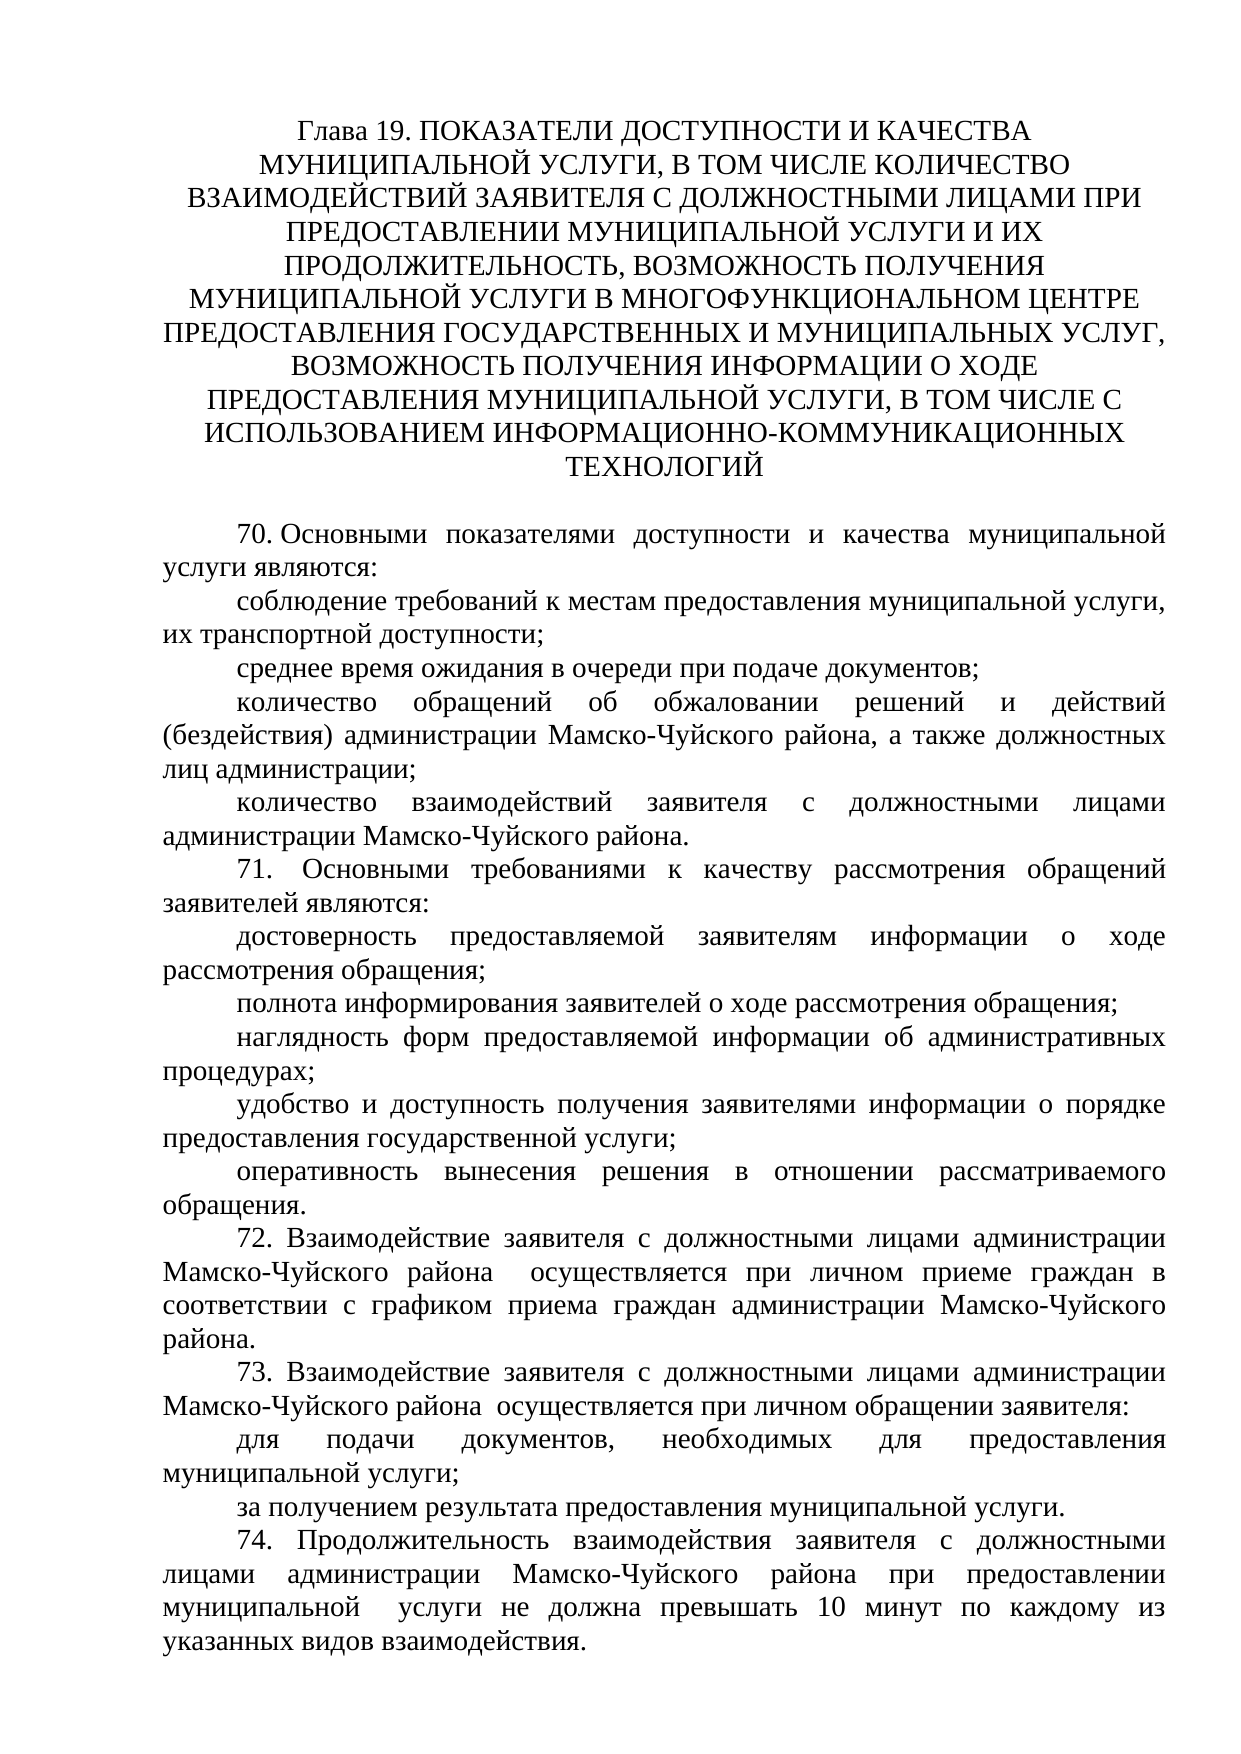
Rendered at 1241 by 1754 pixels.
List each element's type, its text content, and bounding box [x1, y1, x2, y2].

text соблюдение требований к местам предоставления муниципальной услуги, их транспортной доступности; [162, 583, 1167, 650]
text количество взаимодействий заявителя с должностными лицами администрации Мамско-Чуйского района. [162, 784, 1167, 851]
text наглядность форм предоставляемой информации об административных процедурах; [162, 1019, 1167, 1086]
text для подачи документов, необходимых для предоставления муниципальной услуги; [162, 1422, 1167, 1489]
text удобство и доступность получения заявителями информации о порядке предоставления государственной услуги; [162, 1086, 1167, 1153]
text 74. Продолжительность взаимодействия заявителя с должностными лицами администрации Мамско-Чуйского района при предоставлении муниципальной услуги не должна превышать 10 минут по каждому из указанных видов взаимодействия. [162, 1522, 1167, 1656]
text 73. Взаимодействие заявителя с должностными лицами администрации Мамско-Чуйского района осуществляется при личном обращении заявителя: [162, 1354, 1167, 1422]
text Глава 19. ПОКАЗАТЕЛИ ДОСТУПНОСТИ И КАЧЕСТВА МУНИЦИПАЛЬНОЙ УСЛУГИ, В ТОМ ЧИСЛЕ КОЛИЧЕСТВО ВЗАИМОДЕЙСТВИЙ ЗАЯВИТЕЛЯ С ДОЛЖНОСТНЫМИ ЛИЦАМИ ПРИ ПРЕДОСТАВЛЕНИИ МУНИЦИПАЛЬНОЙ УСЛУГИ И ИХ ПРОДОЛЖИТЕЛЬНОСТЬ, ВОЗМОЖНОСТЬ ПОЛУЧЕНИЯ МУНИЦИПАЛЬНОЙ УСЛУГИ В МНОГОФУНКЦИОНАЛЬНОМ ЦЕНТРЕ ПРЕДОСТАВЛЕНИЯ ГОСУДАРСТВЕННЫХ И МУНИЦИПАЛЬНЫХ УСЛУГ, ВОЗМОЖНОСТЬ ПОЛУЧЕНИЯ ИНФОРМАЦИИ О ХОДЕ ПРЕДОСТАВЛЕНИЯ МУНИЦИПАЛЬНОЙ УСЛУГИ, В ТОМ ЧИСЛЕ С ИСПОЛЬЗОВАНИЕМ ИНФОРМАЦИОННО-КОММУНИКАЦИОННЫХ ТЕХНОЛОГИЙ [162, 113, 1167, 482]
text 72. Взаимодействие заявителя с должностными лицами администрации Мамско-Чуйского района осуществляется при личном приеме граждан в соответствии с графиком приема граждан администрации Мамско-Чуйского района. [162, 1220, 1167, 1354]
text оперативность вынесения решения в отношении рассматриваемого обращения. [162, 1153, 1167, 1220]
text 71. Основными требованиями к качеству рассмотрения обращений заявителей являются: [162, 851, 1167, 918]
text достоверность предоставляемой заявителям информации о ходе рассмотрения обращения; [162, 918, 1167, 986]
text полнота информирования заявителей о ходе рассмотрения обращения; [162, 986, 1167, 1019]
text за получением результата предоставления муниципальной услуги. [162, 1489, 1167, 1522]
text среднее время ожидания в очереди при подаче документов; [162, 650, 1167, 684]
text количество обращений об обжаловании решений и действий (бездействия) администрации Мамско-Чуйского района, а также должностных лиц администрации; [162, 684, 1167, 784]
text 70. Основными показателями доступности и качества муниципальной услуги являются: [162, 516, 1167, 583]
